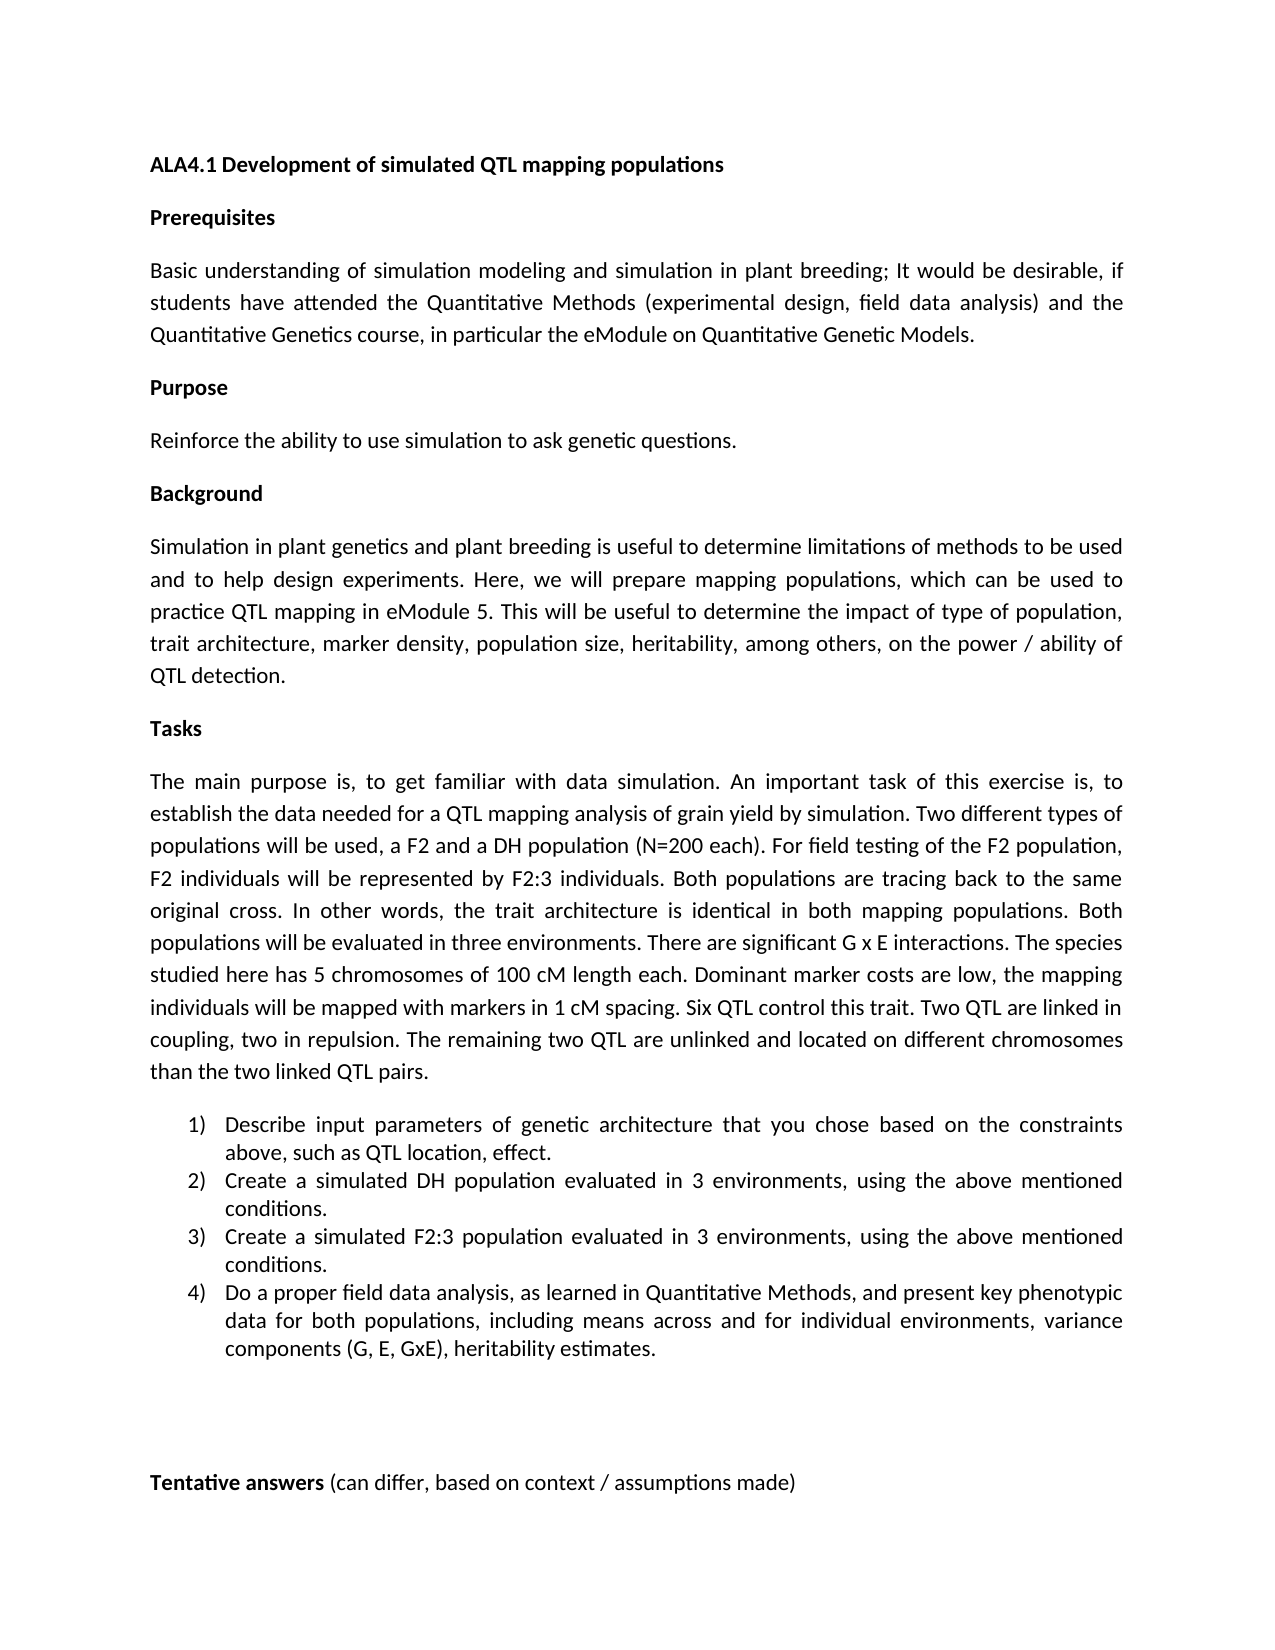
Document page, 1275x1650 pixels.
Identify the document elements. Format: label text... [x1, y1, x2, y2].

list Create a simulated F2:3 population evaluated in 3 environments, using the above mentioned conditions. [187, 1222, 1125, 1278]
list Do a proper field data analysis, as learned in Quantitative Methods, and present key phenotypic data for both populations, including means across and for individual environments, variance components (G, E, GxE), heritability estimates. [187, 1278, 1125, 1362]
text Basic understanding of simulation modeling and simulation in plant breeding; It would be desirable, if students have attended the Quantitative Methods (experimental design, field data analysis) and the Quantitative Genetics course, in particular the eModule on Quantitative Genetic Models. [150, 256, 1125, 348]
list Create a simulated DH population evaluated in 3 environments, using the above mentioned conditions. [187, 1166, 1125, 1222]
text Tasks [150, 714, 1125, 742]
text Tentative answers (can differ, based on context / assumptions made) [150, 1468, 1125, 1496]
text Prerequisites [150, 203, 1125, 231]
text The main purpose is, to get familiar with data simulation. An important task of this exercise is, to establish the data needed for a QTL mapping analysis of grain yield by simulation. Two different types of populations will be used, a F2 and a DH population (N=200 each). For field testing of the F2 population, F2 individuals will be represented by F2:3 individuals. Both populations are tracing back to the same original cross. In other words, the trait architecture is identical in both mapping populations. Both populations will be evaluated in three environments. There are significant G x E interactions. The species studied here has 5 chromosomes of 100 cM length each. Dominant marker costs are low, the mapping individuals will be mapped with markers in 1 cM spacing. Six QTL control this trait. Two QTL are linked in coupling, two in repulsion. The remaining two QTL are unlinked and located on different chromosomes than the two linked QTL pairs. [150, 767, 1125, 1085]
list Describe input parameters of genetic architecture that you chose based on the constraints above, such as QTL location, effect. [187, 1110, 1125, 1166]
text Background [150, 479, 1125, 507]
text ALA4.1 Development of simulated QTL mapping populations [150, 150, 1125, 178]
text Simulation in plant genetics and plant breeding is useful to determine limitations of methods to be used and to help design experiments. Here, we will prepare mapping populations, which can be used to practice QTL mapping in eModule 5. This will be useful to determine the impact of type of population, trait architecture, marker density, population size, heritability, among others, on the power / ability of QTL detection. [150, 532, 1125, 689]
text Reinforce the ability to use simulation to ask genetic questions. [150, 426, 1125, 454]
text Purpose [150, 373, 1125, 401]
